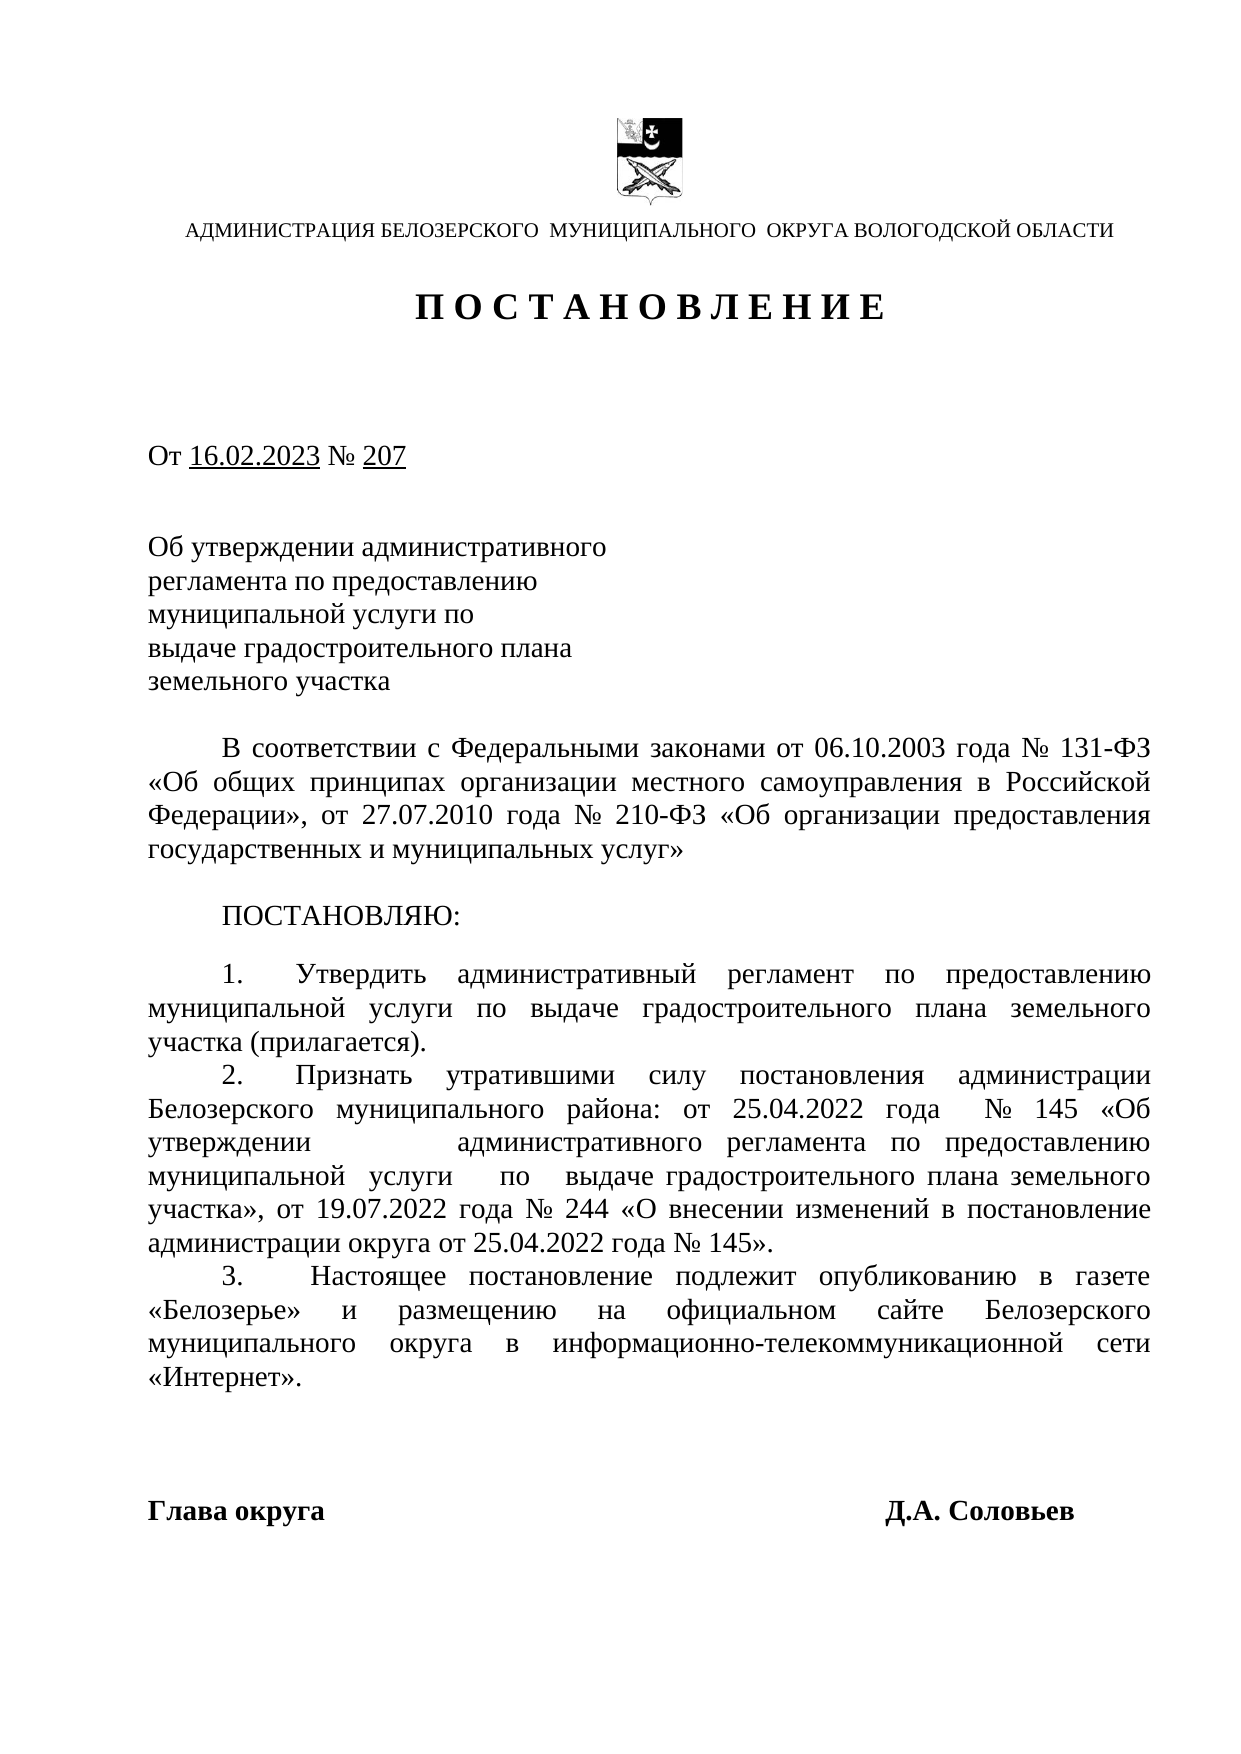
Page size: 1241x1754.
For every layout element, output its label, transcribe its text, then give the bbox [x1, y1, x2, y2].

text Глава округа Д.А. Соловьев [148, 1493, 1152, 1527]
text регламента по предоставлению [148, 563, 1152, 596]
text В соответствии с Федеральными законами от 06.10.2003 года № 131-ФЗ «Об общих принципах организации местного самоуправления в Российской Федерации», от 27.07.2010 года № 210-ФЗ «Об организации предоставления государственных и муниципальных услуг» [148, 730, 1152, 864]
text П О С Т А Н О В Л Е Н И Е [148, 285, 1152, 328]
list Утвердить административный регламент по предоставлению муниципальной услуги по выдаче градостроительного плана земельного участка (прилагается). [148, 957, 1152, 1057]
list Признать утратившими силу постановления администрации Белозерского муниципального района: от 25.04.2022 года № 145 «Об утверждении административного регламента по предоставлению муниципальной услуги по выдаче градостроительного плана земельного участка», от 19.07.2022 года № 244 «О внесении изменений в постановление администрации округа от 25.04.2022 года № 145». [148, 1057, 1152, 1258]
text Об утверждении административного [148, 529, 1152, 563]
text От 16.02.2023 № 207 [148, 438, 1152, 472]
text 3. Настоящее постановление подлежит опубликованию в газете «Белозерье» и размещению на официальном сайте Белозерского муниципального округа в информационно-телекоммуникационной сети «Интернет». [148, 1258, 1152, 1393]
text муниципальной услуги по [148, 596, 1152, 630]
text выдаче градостроительного плана [148, 630, 1152, 663]
text ПОСТАНОВЛЯЮ: [148, 898, 1152, 932]
text АДМИНИСТРАЦИЯ БЕЛОЗЕРСКОГО МУНИЦИПАЛЬНОГО ОКРУГА ВОЛОГОДСКОЙ ОБЛАСТИ [148, 217, 1152, 242]
picture [617, 118, 683, 206]
text земельного участка [148, 663, 1152, 697]
